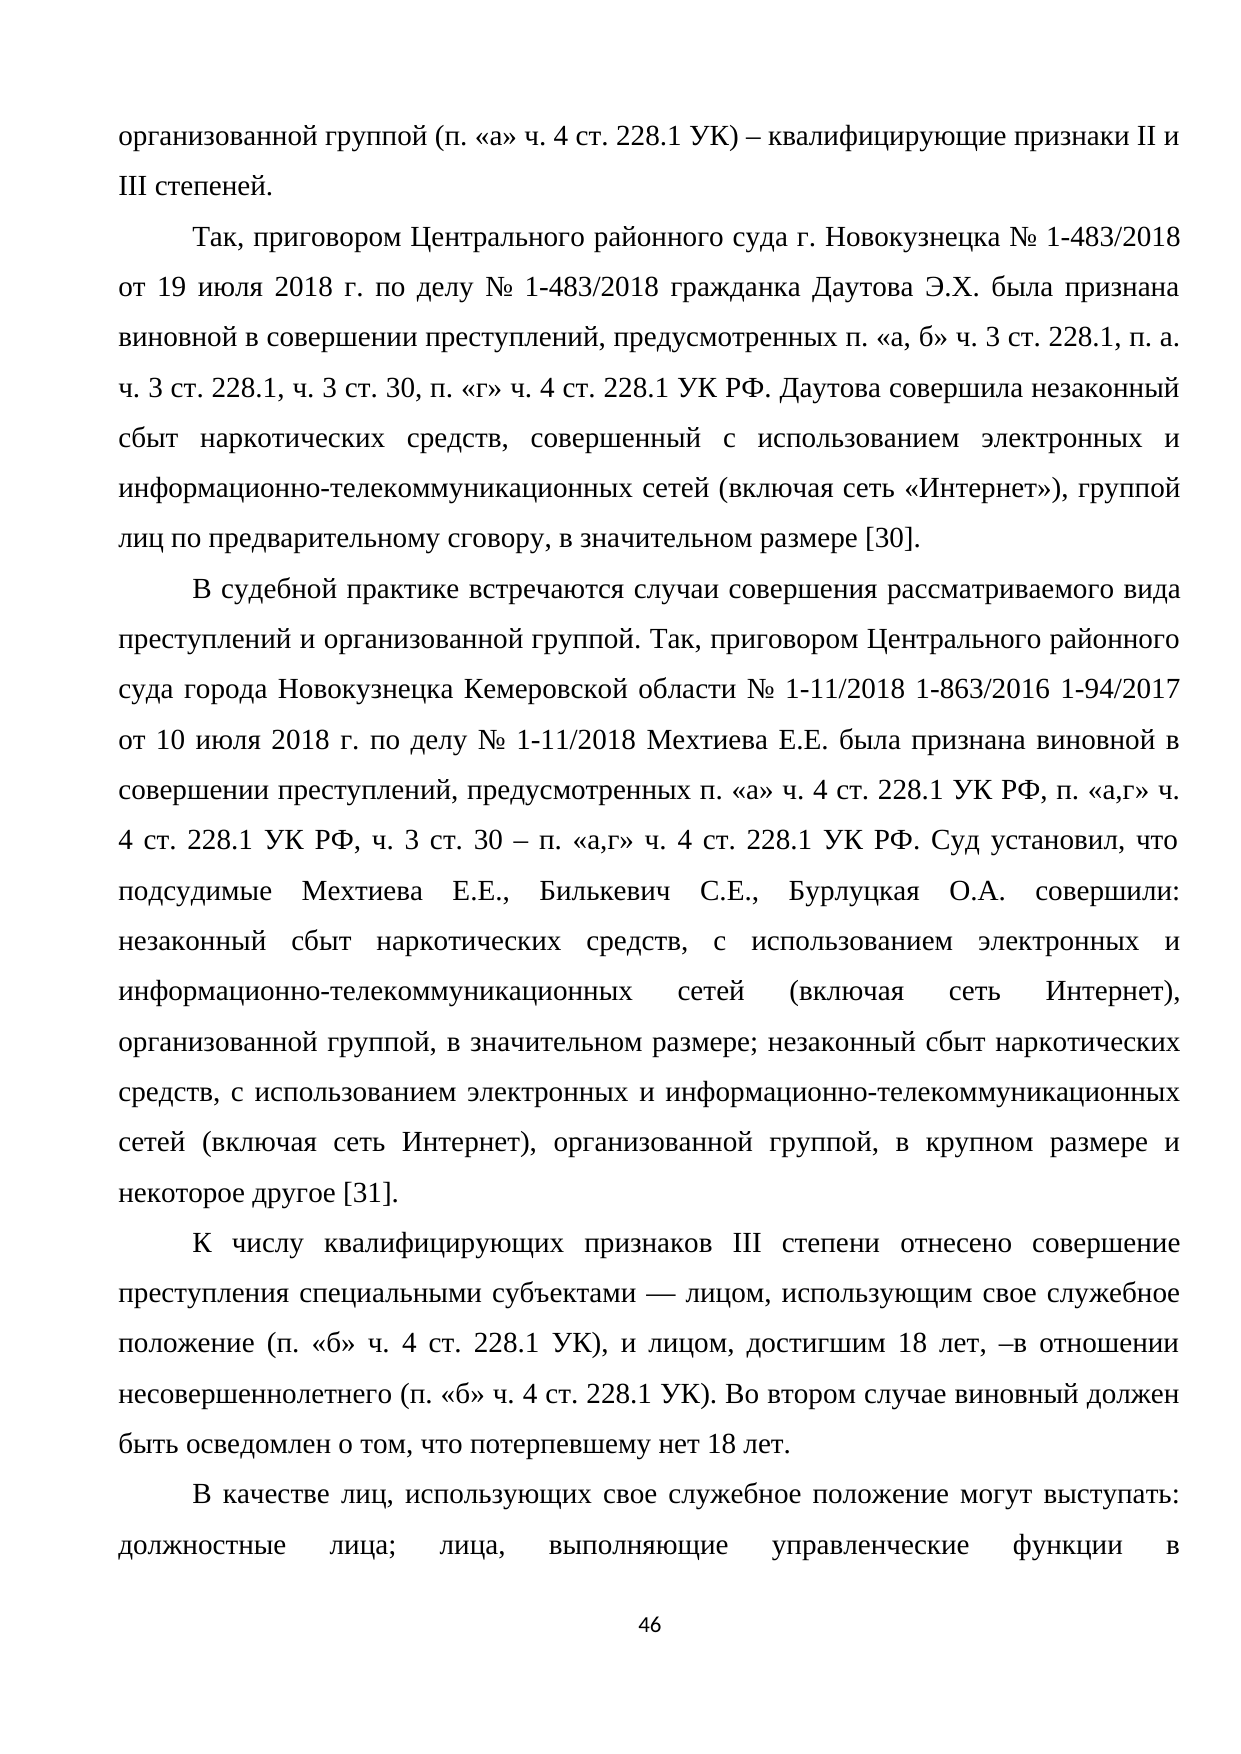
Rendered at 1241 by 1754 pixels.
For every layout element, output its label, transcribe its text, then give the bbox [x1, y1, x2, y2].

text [118, 118, 1181, 202]
text В судебной практике встречаются случаи совершения рассматриваемого вида преступлений и организованной группой. Так, приговором Центрального районного суда города Новокузнецка Кемеровской области № 1-11/2018 1-863/2016 1-94/2017 от 10 июля 2018 г. по делу № 1-11/2018 Мехтиева Е.Е. была признана виновной в совершении преступлений, предусмотренных п. «а» ч. 4 ст. 228.1 УК РФ, п. «а,г» ч. 4 ст. 228.1 УК РФ, ч. 3 ст. 30 – п. «а,г» ч. 4 ст. 228.1 УК РФ. Суд установил, что подсудимые Мехтиева Е.Е., Билькевич С.Е., Бурлуцкая О.А. совершили: незаконный сбыт наркотических средств, с использованием электронных и информационно-телекоммуникационных сетей (включая сеть Интернет), организованной группой, в значительном размере; незаконный сбыт наркотических средств, с использованием электронных и информационно-телекоммуникационных сетей (включая сеть Интернет), организованной группой, в крупном размере и некоторое другое [31]. [118, 571, 1181, 1208]
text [118, 1477, 1181, 1560]
text Так, приговором Центрального районного суда г. Новокузнецка № 1-483/2018 от 19 июля 2018 г. по делу № 1-483/2018 гражданка Даутова Э.Х. была признана виновной в совершении преступлений, предусмотренных п. «а, б» ч. 3 ст. 228.1, п. а. ч. 3 ст. 228.1, ч. 3 ст. 30, п. «г» ч. 4 ст. 228.1 УК РФ. Даутова совершила незаконный сбыт наркотических средств, совершенный с использованием электронных и информационно-телекоммуникационных сетей (включая сеть «Интернет»), группой лиц по предварительному сговору, в значительном размере [30]. [118, 219, 1181, 554]
text К числу квалифицирующих признаков III степени отнесено совершение преступления специальными субъектами — лицом, использующим свое служебное положение (п. «б» ч. 4 ст. 228.1 УК), и лицом, достигшим 18 лет, –в отношении несовершеннолетнего (п. «б» ч. 4 ст. 228.1 УК). Во втором случае виновный должен быть осведомлен о том, что потерпевшему нет 18 лет. [118, 1225, 1181, 1460]
